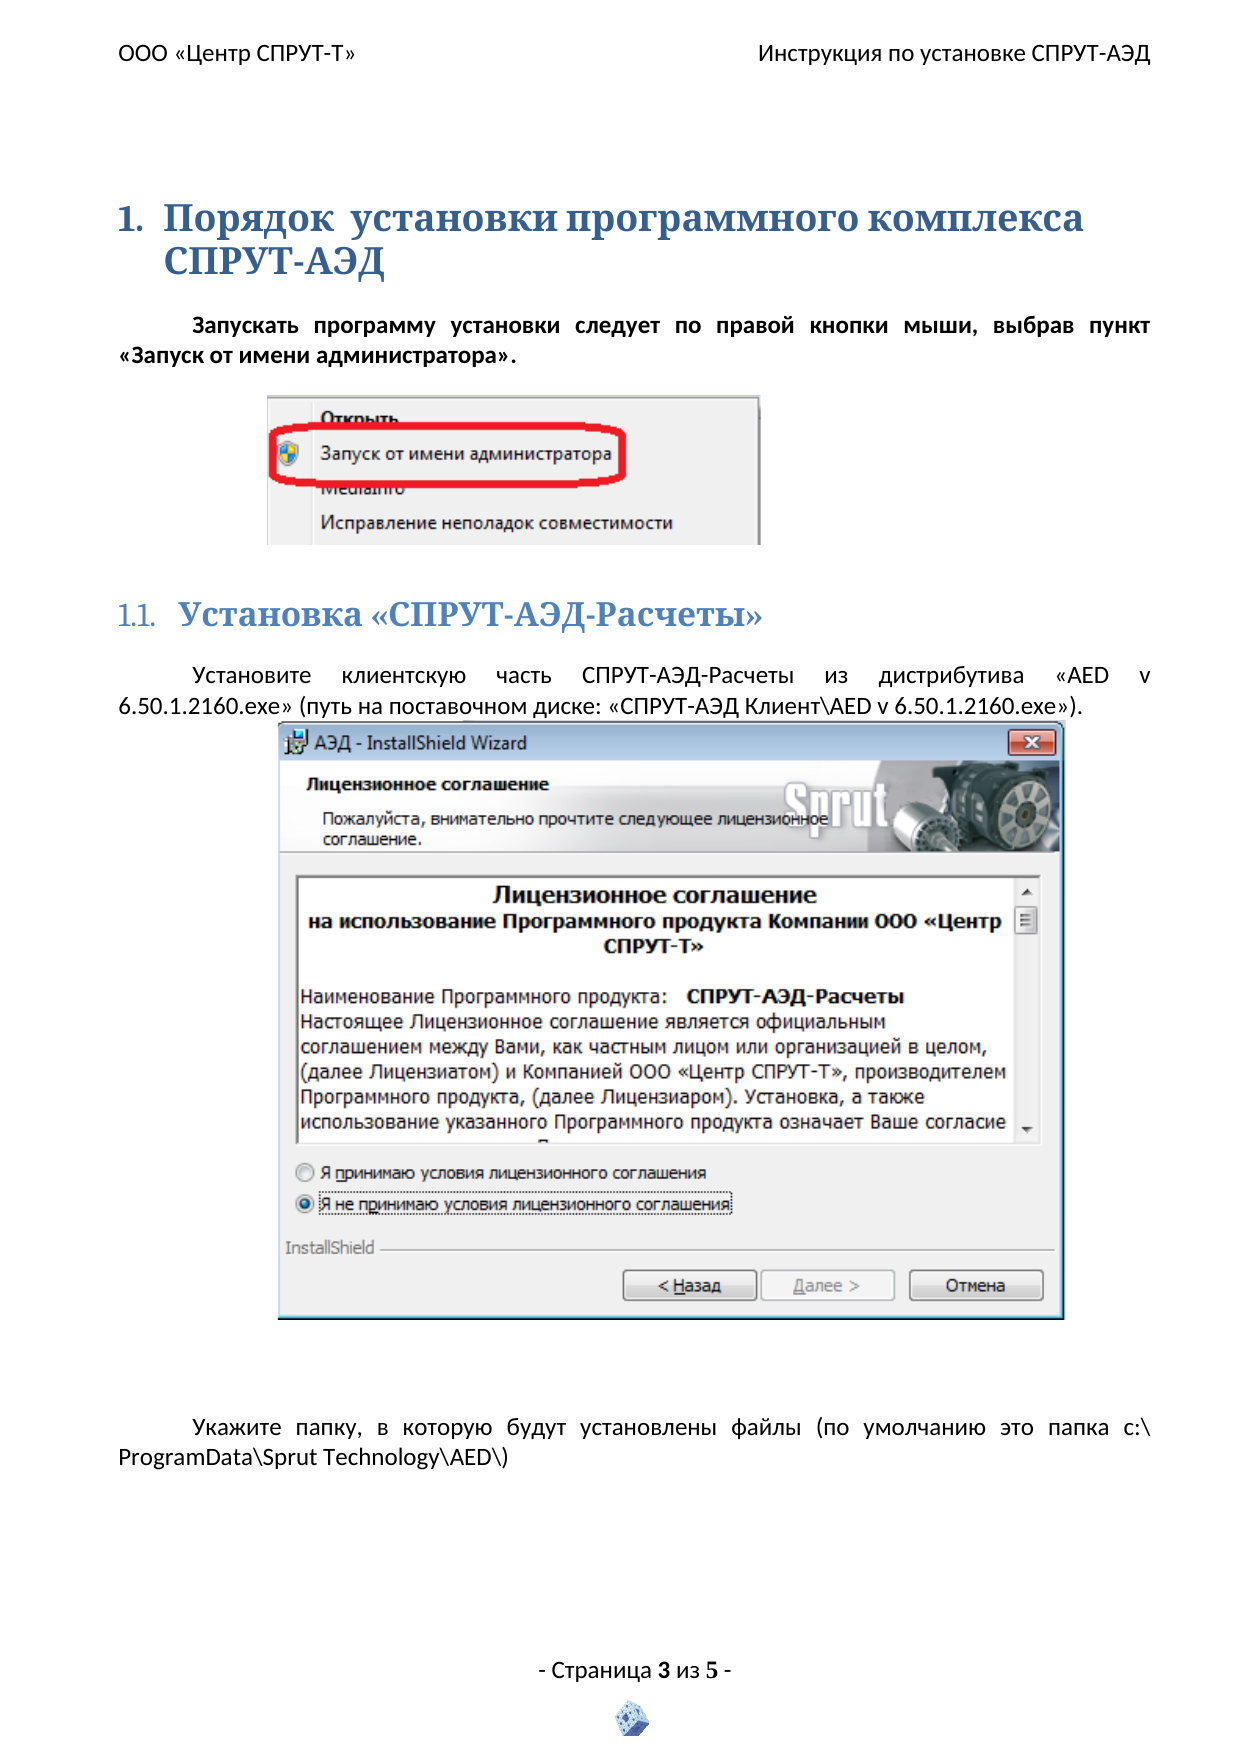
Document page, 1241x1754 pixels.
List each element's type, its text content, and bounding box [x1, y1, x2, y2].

text Установите клиентскую часть СПРУТ-АЭД-Расчеты из дистрибутива «AED v 6.50.1.2160.exe» (путь на поставочном диске: «СПРУТ-АЭД Клиент\AED v 6.50.1.2160.exe»). [118, 660, 1152, 721]
picture [277, 720, 1066, 1320]
subtitle Установка «СПРУТ-АЭД-Расчеты» [118, 596, 1152, 635]
subtitle Порядок установки программного комплекса СПРУТ-АЭД [118, 198, 1152, 284]
picture [267, 395, 761, 545]
text Запускать программу установки следует по правой кнопки мыши, выбрав пункт «Запуск от имени администратора». [118, 309, 1152, 370]
text Укажите папку, в которую будут установлены файлы (по умолчанию это папка c:\ProgramData\Sprut Technology\AED\) [118, 1411, 1152, 1472]
picture [614, 1699, 650, 1741]
